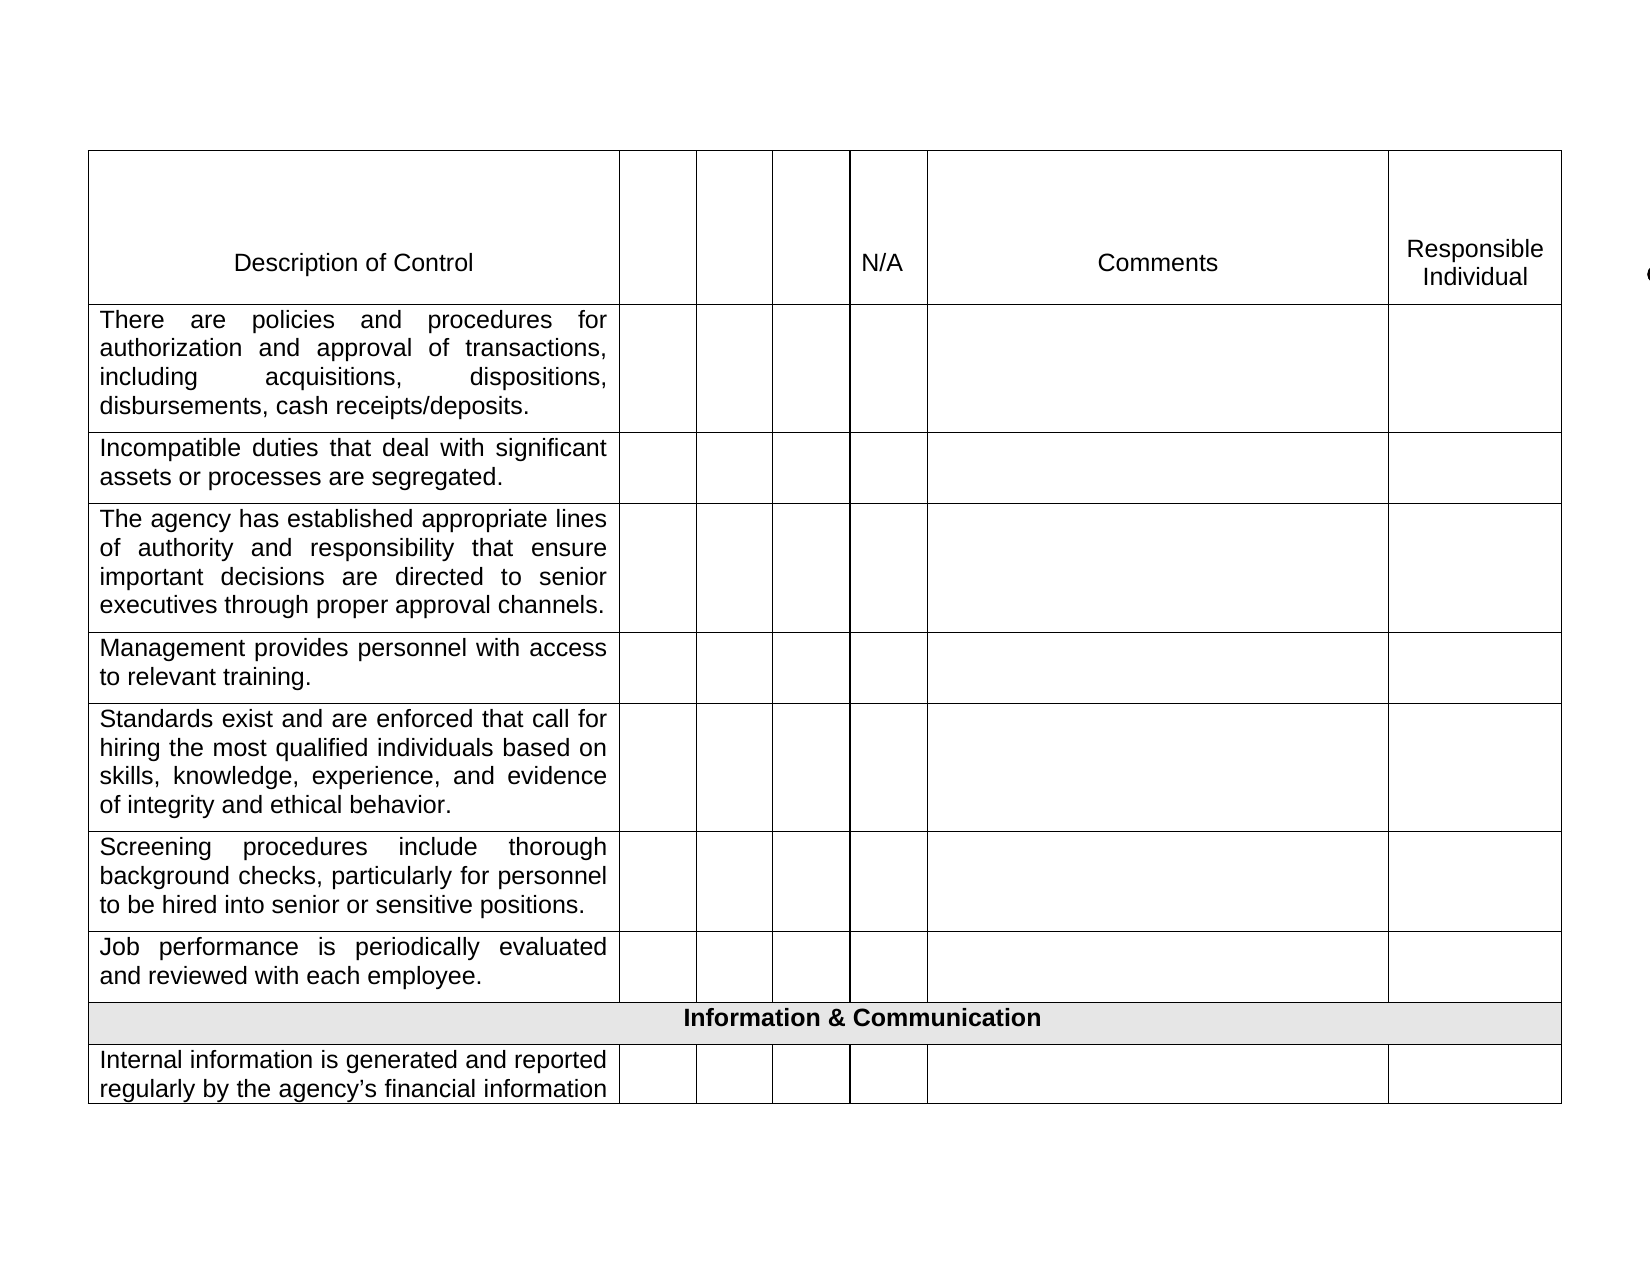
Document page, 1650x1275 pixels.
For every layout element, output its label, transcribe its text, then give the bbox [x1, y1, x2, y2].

table_cell Job performance is periodically evaluated and reviewed with each employee. [89, 932, 619, 1002]
table_cell [620, 633, 696, 703]
table_cell [697, 305, 772, 432]
table_cell [928, 433, 1388, 503]
table_cell [928, 932, 1388, 1002]
table_cell [773, 1045, 849, 1103]
table_cell [697, 504, 772, 632]
table_cell [620, 433, 696, 503]
table_cell [928, 305, 1388, 432]
table_cell N/A [851, 151, 927, 303]
table_cell [851, 504, 927, 632]
table_cell Responsible Individual [1389, 151, 1561, 303]
table_cell [620, 932, 696, 1002]
table_cell [1389, 932, 1561, 1002]
table_cell [697, 932, 772, 1002]
table_cell [851, 305, 927, 432]
table_cell [773, 832, 849, 931]
table_cell [620, 832, 696, 931]
table_cell [620, 305, 696, 432]
table_cell Incompatible duties that deal with significant assets or processes are segregated. [89, 433, 619, 503]
table_cell [928, 704, 1388, 831]
table_cell [851, 932, 927, 1002]
table_cell [697, 832, 772, 931]
table_cell [851, 433, 927, 503]
table_cell Information & Communication [89, 1003, 1561, 1044]
table_cell [773, 151, 849, 303]
table_cell Description of Control [89, 151, 619, 303]
table_cell [697, 433, 772, 503]
table_cell [1389, 433, 1561, 503]
table_cell [1389, 633, 1561, 703]
table_cell [1389, 832, 1561, 931]
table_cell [89, 1045, 619, 1103]
table_cell [697, 633, 772, 703]
table_cell [620, 704, 696, 831]
table_cell [697, 1045, 772, 1103]
table_cell [697, 704, 772, 831]
table_cell [1389, 1045, 1561, 1103]
table_cell Management provides personnel with access to relevant training. [89, 633, 619, 703]
table_cell [928, 504, 1388, 632]
table_cell [620, 1045, 696, 1103]
table_cell [928, 832, 1388, 931]
table_cell [851, 832, 927, 931]
table_cell [773, 932, 849, 1002]
table_cell [773, 633, 849, 703]
table_cell Standards exist and are enforced that call for hiring the most qualified individuals based on skills, knowledge, experience, and evidence of integrity and ethical behavior. [89, 704, 619, 831]
table_cell [620, 151, 696, 303]
table_cell [773, 433, 849, 503]
table_cell [773, 504, 849, 632]
table_cell Comments [928, 151, 1388, 303]
table_cell [697, 151, 772, 303]
table_cell [851, 704, 927, 831]
table_cell [773, 305, 849, 432]
table_cell [1389, 704, 1561, 831]
table_cell There are policies and procedures for authorization and approval of transactions, including acquisitions, dispositions, disbursements, cash receipts/deposits. [89, 305, 619, 432]
table_cell [851, 633, 927, 703]
table_cell [851, 1045, 927, 1103]
table_cell [773, 704, 849, 831]
table_cell [928, 1045, 1388, 1103]
table_cell [928, 633, 1388, 703]
table_cell [1389, 305, 1561, 432]
table_cell [1389, 504, 1561, 632]
table_cell [620, 504, 696, 632]
table_cell The agency has established appropriate lines of authority and responsibility that ensure important decisions are directed to senior executives through proper approval channels. [89, 504, 619, 632]
table_cell Screening procedures include thorough background checks, particularly for personnel to be hired into senior or sensitive positions. [89, 832, 619, 931]
